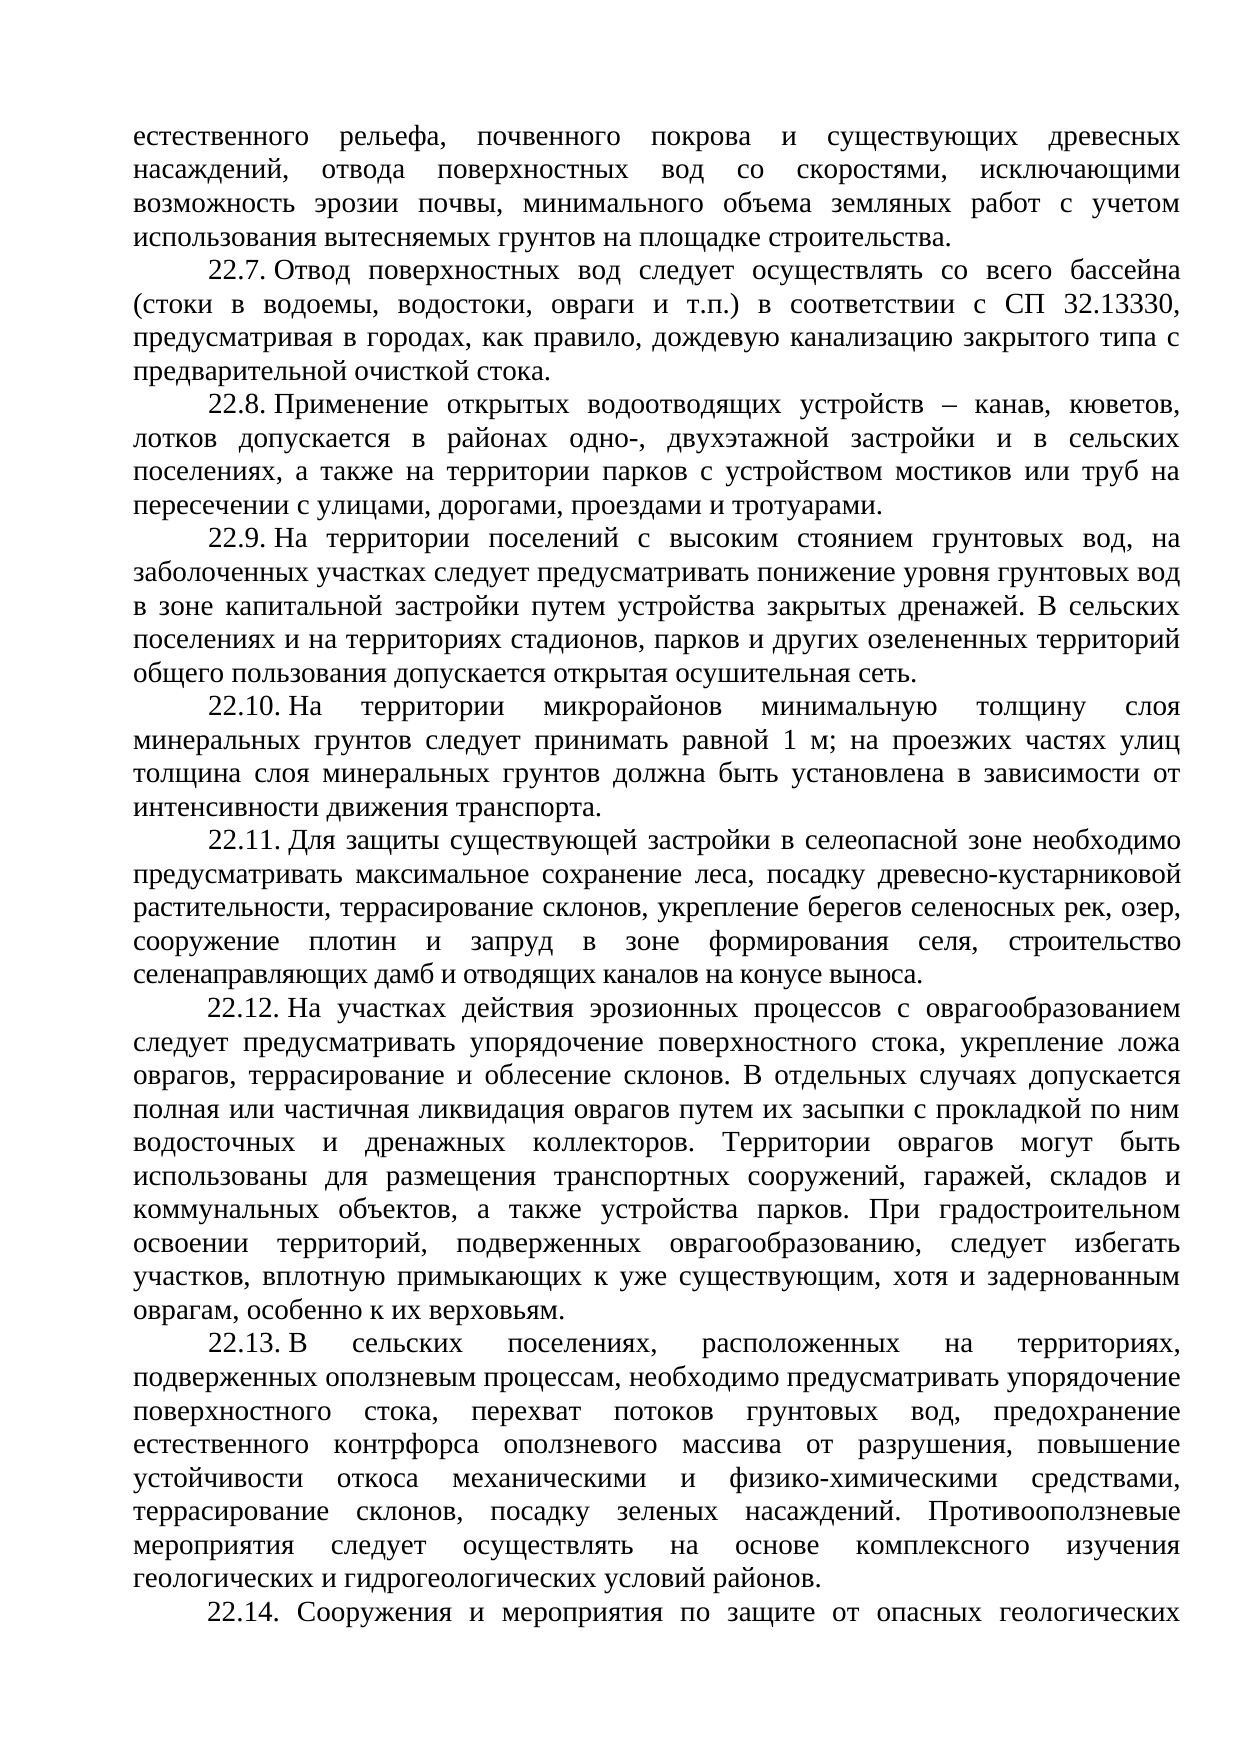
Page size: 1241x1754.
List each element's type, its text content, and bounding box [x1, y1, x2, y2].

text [133, 118, 1181, 252]
text 22.12. На участках действия эрозионных процессов с оврагообразованием следует предусматривать упорядочение поверхностного стока, укрепление ложа оврагов, террасирование и облесение склонов. В отдельных случаях допускается полная или частичная ликвидация оврагов путем их засыпки с прокладкой по ним водосточных и дренажных коллекторов. Территории оврагов могут быть использованы для размещения транспортных сооружений, гаражей, складов и коммунальных объектов, а также устройства парков. При градостроительном освоении территорий, подверженных оврагообразованию, следует избегать участков, вплотную примыкающих к уже существующим, хотя и задернованным оврагам, особенно к их верховьям. [133, 990, 1181, 1326]
text 22.9. На территории поселений с высоким стоянием грунтовых вод, на заболоченных участках следует предусматривать понижение уровня грунтовых вод в зоне капитальной застройки путем устройства закрытых дренажей. В сельских поселениях и на территориях стадионов, парков и других озелененных территорий общего пользования допускается открытая осушительная сеть. [133, 521, 1181, 688]
text 22.11. Для защиты существующей застройки в селеопасной зоне необходимо предусматривать максимальное сохранение леса, посадку древесно-кустарниковой растительности, террасирование склонов, укрепление берегов селеносных рек, озер, сооружение плотин и запруд в зоне формирования селя, строительство селенаправляющих дамб и отводящих каналов на конусе выноса. [133, 822, 1181, 990]
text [133, 1594, 1181, 1627]
text 22.13. В сельских поселениях, расположенных на территориях, подверженных оползневым процессам, необходимо предусматривать упорядочение поверхностного стока, перехват потоков грунтовых вод, предохранение естественного контрфорса оползневого массива от разрушения, повышение устойчивости откоса механическими и физико-химическими средствами, террасирование склонов, посадку зеленых насаждений. Противооползневые мероприятия следует осуществлять на основе комплексного изучения геологических и гидрогеологических условий районов. [133, 1326, 1181, 1594]
text 22.10. На территории микрорайонов минимальную толщину слоя минеральных грунтов следует принимать равной ; на проезжих частях улиц толщина слоя минеральных грунтов должна быть установлена в зависимости от интенсивности движения транспорта. [133, 688, 1181, 822]
text 22.7. Отвод поверхностных вод следует осуществлять со всего бассейна (стоки в водоемы, водостоки, овраги и т.п.) в соответствии с СП 32.13330, предусматривая в городах, как правило, дождевую канализацию закрытого типа с предварительной очисткой стока. [133, 252, 1181, 386]
text 22.8. Применение открытых водоотводящих устройств – канав, кюветов, лотков допускается в районах одно-, двухэтажной застройки и в сельских поселениях, а также на территории парков с устройством мостиков или труб на пересечении с улицами, дорогами, проездами и тротуарами. [133, 386, 1181, 521]
